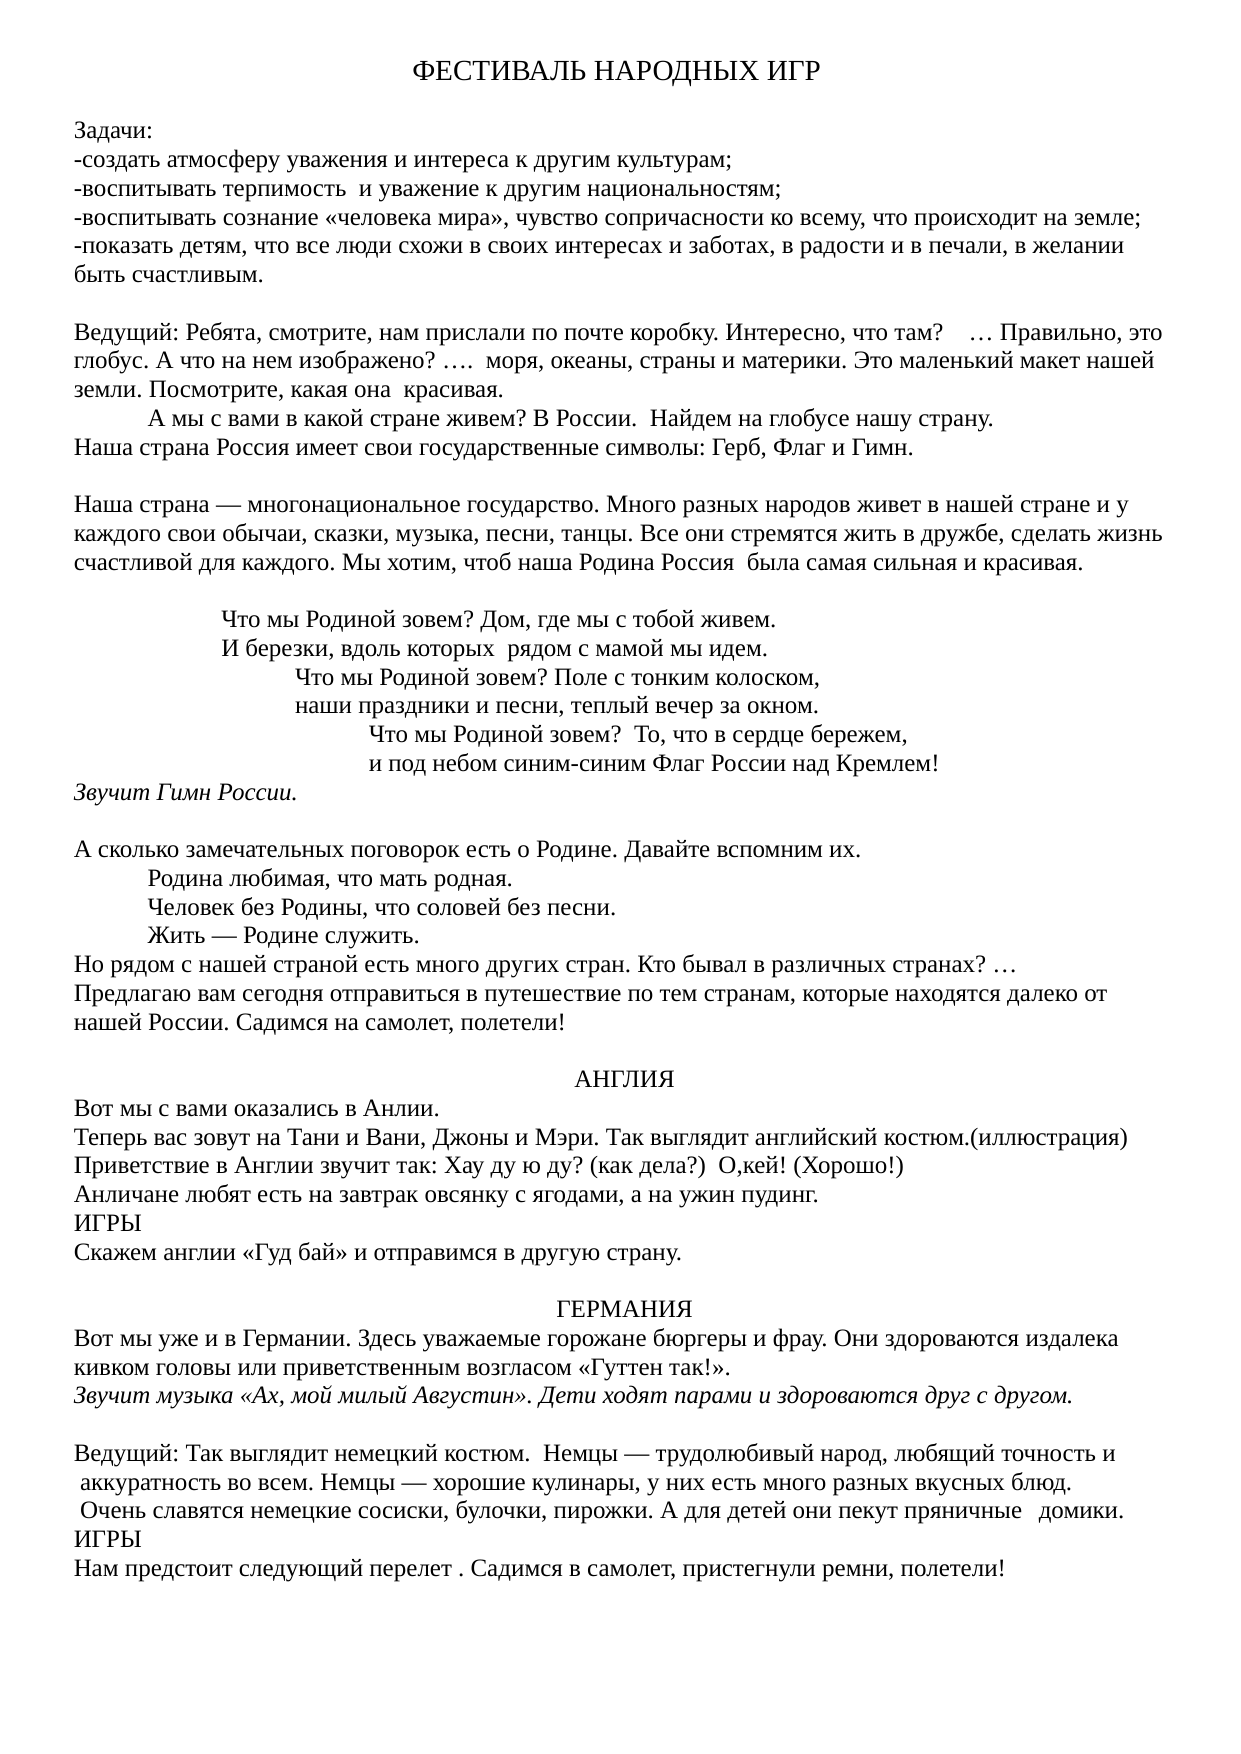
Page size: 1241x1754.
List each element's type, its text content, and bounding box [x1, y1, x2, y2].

text И березки, вдоль которых рядом с мамой мы идем. [73, 633, 1175, 662]
text Задачи: [73, 115, 1175, 144]
text Теперь вас зовут на Тани и Вани, Джоны и Мэри. Так выглядит английский костюм.(иллюстрация) [73, 1122, 1175, 1150]
text Ведущий: Ребята, смотрите, нам прислали по почте коробку. Интересно, что там? … Правильно, это глобус. А что на нем изображено? …. моря, океаны, страны и материки. Это маленький макет нашей земли. Посмотрите, какая она красивая. [73, 317, 1175, 403]
text Родина любимая, что мать родная. [73, 863, 1175, 892]
text Вот мы уже и в Германии. Здесь уважаемые горожане бюргеры и фрау. Они здороваются издалека кивком головы или приветственным возгласом «Гуттен так!». [73, 1323, 1175, 1380]
text ИГРЫ [73, 1208, 1175, 1237]
text -создать атмосферу уважения и интереса к другим культурам; [73, 144, 1175, 173]
text Что мы Родиной зовем? Дом, где мы с тобой живем. [73, 604, 1175, 633]
text Наша страна Россия имеет свои государственные символы: Герб, Флаг и Гимн. [73, 432, 1175, 460]
text ГЕРМАНИЯ [73, 1294, 1175, 1323]
text ИГРЫ [73, 1524, 1175, 1553]
text Ведущий: Так выглядит немецкий костюм. Немцы — трудолюбивый народ, любящий точность и [73, 1438, 1175, 1467]
text Приветствие в Англии звучит так: Хау ду ю ду? (как дела?) О,кей! (Хорошо!) [73, 1150, 1175, 1179]
text Наша страна — многонациональное государство. Много разных народов живет в нашей стране и у каждого свои обычаи, сказки, музыка, песни, танцы. Все они стремятся жить в дружбе, сделать жизнь счастливой для каждого. Мы хотим, чтоб наша Родина Россия была самая сильная и красивая. [73, 489, 1175, 575]
text Скажем англии «Гуд бай» и отправимся в другую страну. [73, 1237, 1175, 1265]
text Звучит Гимн России. [73, 777, 1175, 805]
text -воспитывать терпимость и уважение к другим национальностям; [73, 173, 1175, 202]
text Вот мы с вами оказались в Анлии. [73, 1093, 1175, 1122]
text -воспитывать сознание «человека мира», чувство сопричасности ко всему, что происходит на земле; [73, 202, 1175, 230]
text Что мы Родиной зовем? Поле с тонким колоском, [73, 662, 1175, 690]
text Человек без Родины, что соловей без песни. [73, 892, 1175, 920]
text и под небом синим-синим Флаг России над Кремлем! [73, 748, 1175, 777]
text Предлагаю вам сегодня отправиться в путешествие по тем странам, которые находятся далеко от нашей России. Садимся на самолет, полетели! [73, 978, 1175, 1035]
text А мы с вами в какой стране живем? В России. Найдем на глобусе нашу страну. [73, 403, 1175, 432]
text Нам предстоит следующий перелет . Садимся в самолет, пристегнули ремни, полетели! [73, 1553, 1175, 1582]
text Звучит музыка «Ах, мой милый Августин». Дети ходят парами и здороваются друг с другом. [73, 1380, 1175, 1409]
text аккуратность во всем. Немцы — хорошие кулинары, у них есть много разных вкусных блюд. [73, 1467, 1175, 1495]
text -показать детям, что все люди схожи в своих интересах и заботах, в радости и в печали, в желании быть счастливым. [73, 230, 1175, 288]
text ФЕСТИВАЛЬ НАРОДНЫХ ИГР [73, 53, 1175, 87]
text наши праздники и песни, теплый вечер за окном. [73, 690, 1175, 719]
text А сколько замечательных поговорок есть о Родине. Давайте вспомним их. [73, 834, 1175, 863]
text Жить — Родине служить. [73, 920, 1175, 949]
text АНГЛИЯ [73, 1064, 1175, 1093]
text Анличане любят есть на завтрак овсянку с ягодами, а на ужин пудинг. [73, 1179, 1175, 1208]
text Но рядом с нашей страной есть много других стран. Кто бывал в различных странах? … [73, 949, 1175, 978]
text Очень славятся немецкие сосиски, булочки, пирожки. А для детей они пекут пряничные домики. [73, 1495, 1175, 1524]
text Что мы Родиной зовем? То, что в сердце бережем, [73, 719, 1175, 748]
